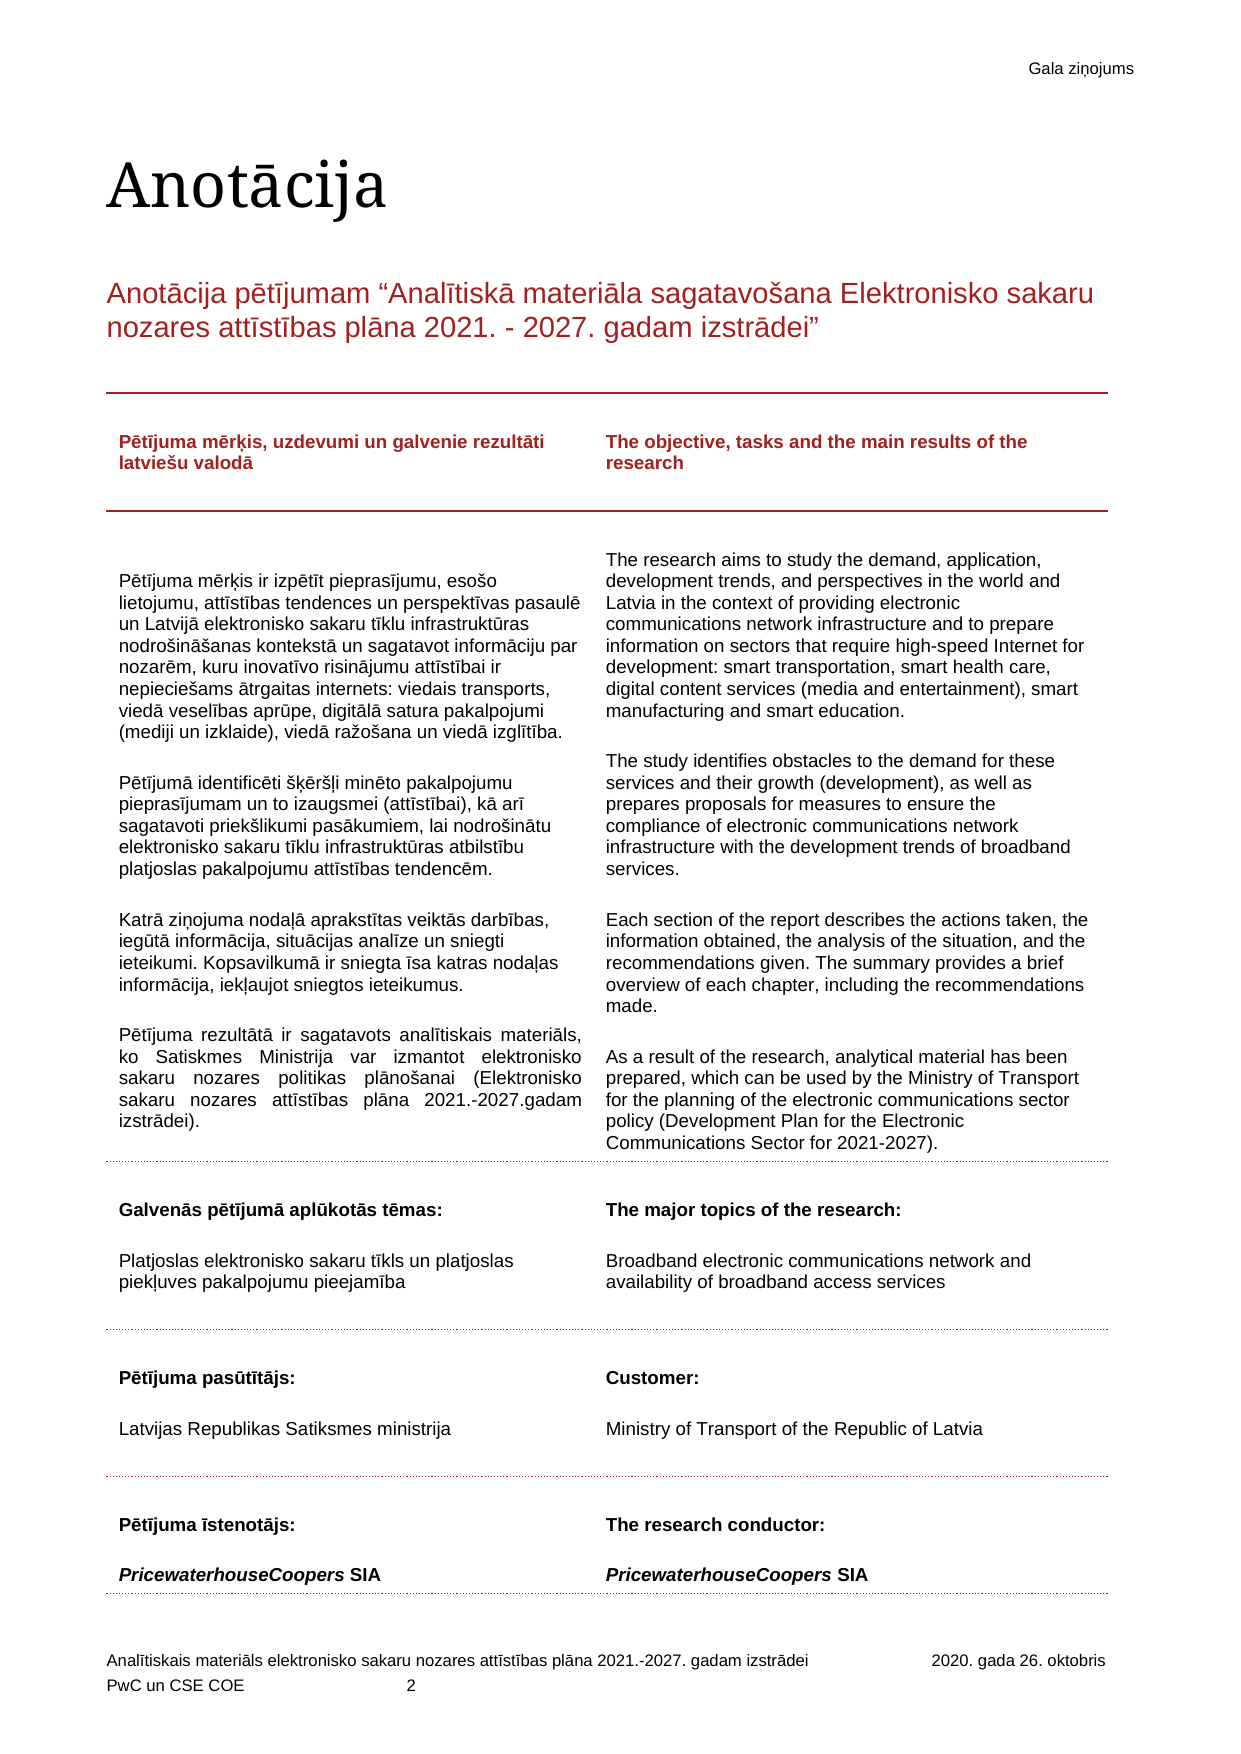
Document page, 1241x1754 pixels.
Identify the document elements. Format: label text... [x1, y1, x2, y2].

subtitle Anotācija pētījumam “Analītiskā materiāla sagatavošana Elektronisko sakaru nozares attīstības plāna 2021. - 2027. gadam izstrādei” [106, 276, 1134, 343]
table_cell Customer: Ministry of Transport of the Republic of Latvia [594, 1329, 1108, 1476]
table_header Pētījuma mērķis, uzdevumi un galvenie rezultāti latviešu valodā [106, 394, 594, 510]
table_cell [594, 1476, 1108, 1593]
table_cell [106, 1476, 594, 1593]
table_cell The major topics of the research: Broadband electronic communications network and availability of broadband access services [594, 1161, 1108, 1329]
table_cell Pētījuma mērķis ir izpētīt pieprasījumu, esošo lietojumu, attīstības tendences un perspektīvas pasaulē un Latvijā elektronisko sakaru tīklu infrastruktūras nodrošināšanas kontekstā un sagatavot informāciju par nozarēm, kuru inovatīvo risinājumu attīstībai ir nepieciešams ātrgaitas internets: viedais transports, viedā veselības aprūpe, digitālā satura pakalpojumi (mediji un izklaide), viedā ražošana un viedā izglītība. Pētījumā identificēti šķēršļi minēto pakalpojumu pieprasījumam un to izaugsmei (attīstībai), kā arī sagatavoti priekšlikumi pasākumiem, lai nodrošinātu elektronisko sakaru tīklu infrastruktūras atbilstību platjoslas pakalpojumu attīstības tendencēm. Katrā ziņojuma nodaļā aprakstītas veiktās darbības, iegūtā informācija, situācijas analīze un sniegti ieteikumi. Kopsavilkumā ir sniegta īsa katras nodaļas informācija, iekļaujot sniegtos ieteikumus. Pētījuma rezultātā ir sagatavots analītiskais materiāls, ko Satiskmes Ministrija var izmantot elektronisko sakaru nozares politikas plānošanai (Elektronisko sakaru nozares attīstības plāna 2021.-2027.gadam izstrādei). [106, 512, 594, 1161]
table_cell Galvenās pētījumā aplūkotās tēmas: Platjoslas elektronisko sakaru tīkls un platjoslas piekļuves pakalpojumu pieejamība [106, 1161, 594, 1329]
table_cell The research aims to study the demand, application, development trends, and perspectives in the world and Latvia in the context of providing electronic communications network infrastructure and to prepare information on sectors that require high-speed Internet for development: smart transportation, smart health care, digital content services (media and entertainment), smart manufacturing and smart education. The study identifies obstacles to the demand for these services and their growth (development), as well as prepares proposals for measures to ensure the compliance of electronic communications network infrastructure with the development trends of broadband services. Each section of the report describes the actions taken, the information obtained, the analysis of the situation, and the recommendations given. The summary provides a brief overview of each chapter, including the recommendations made. As a result of the research, analytical material has been prepared, which can be used by the Ministry of Transport for the planning of the electronic communications sector policy (Development Plan for the Electronic Communications Sector for 2021-2027). [594, 512, 1108, 1161]
table_cell Pētījuma pasūtītājs: Latvijas Republikas Satiksmes ministrija [106, 1329, 594, 1476]
table_header The objective, tasks and the main results of the research [594, 394, 1108, 510]
subtitle Anotācija [106, 141, 1134, 226]
